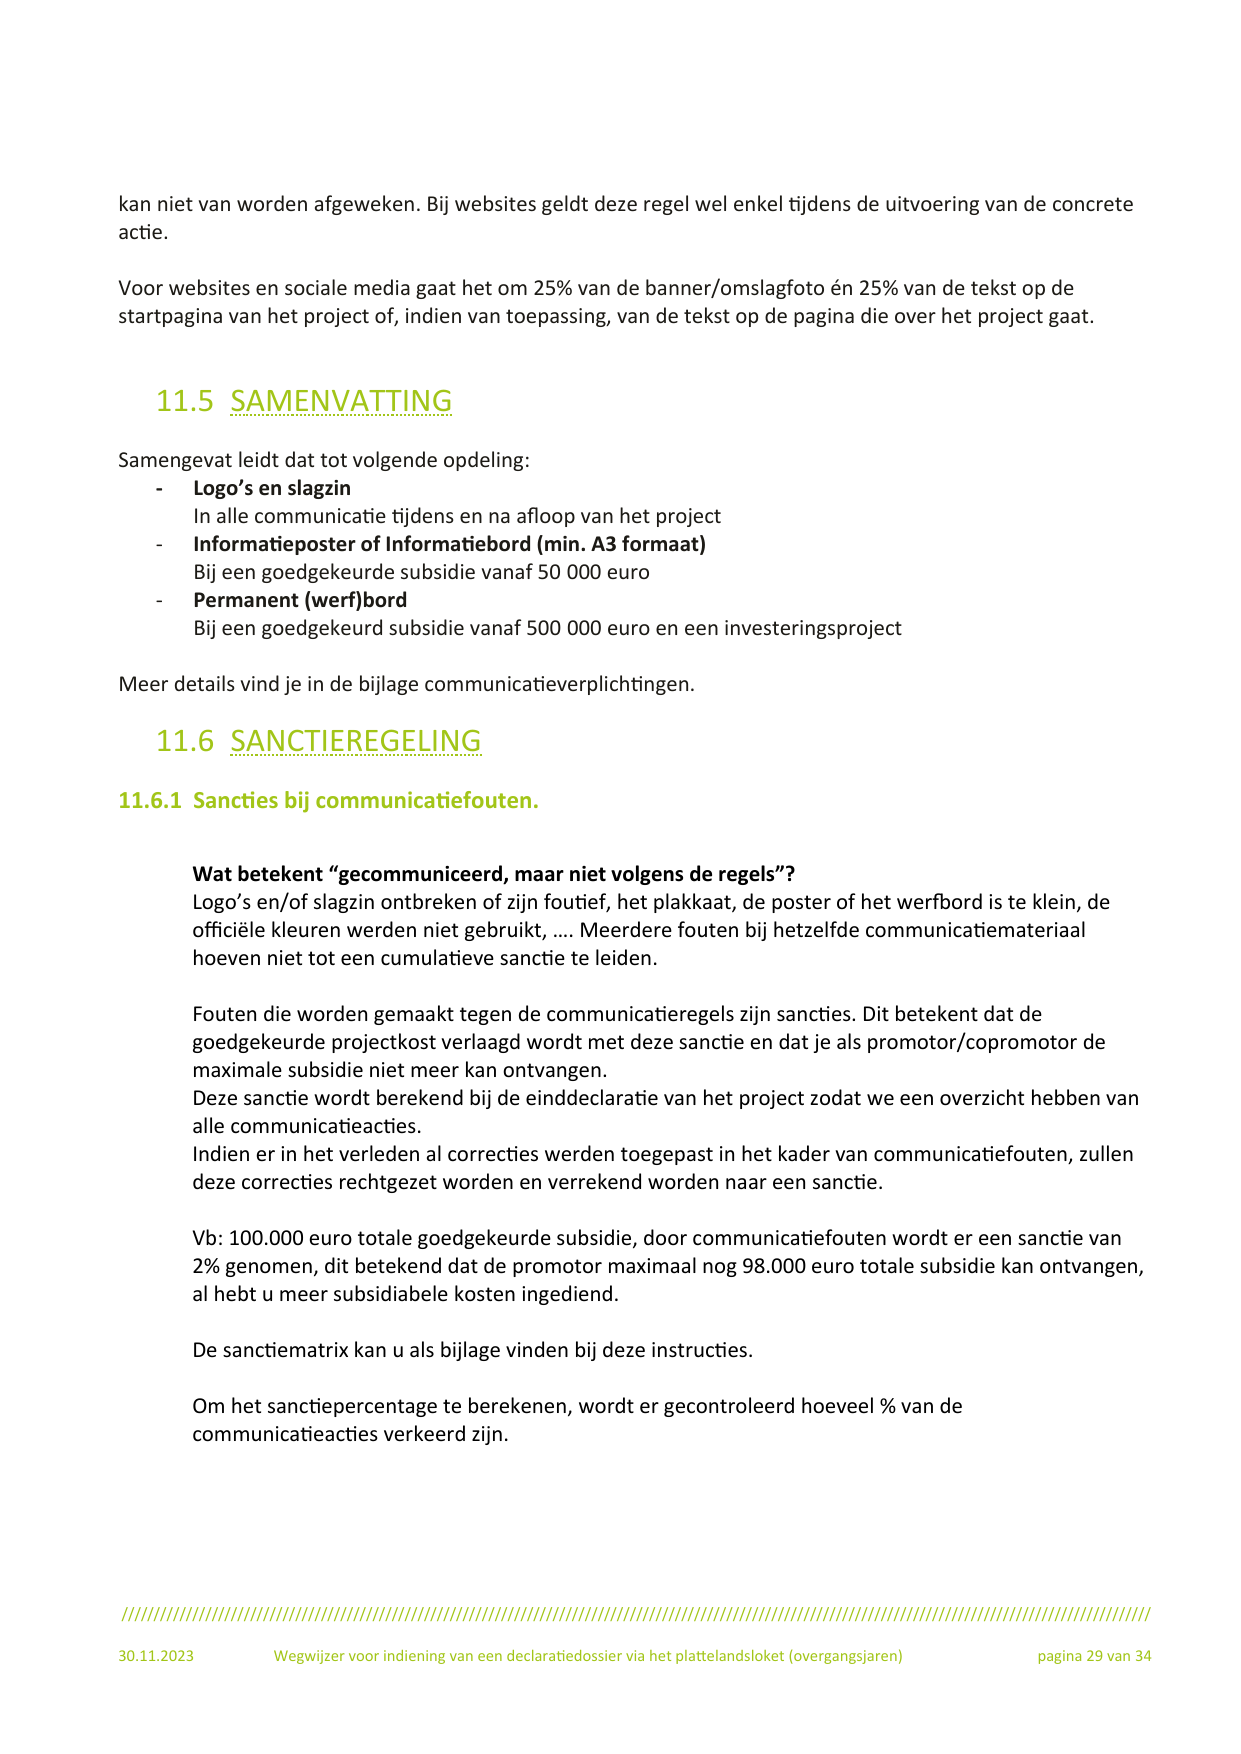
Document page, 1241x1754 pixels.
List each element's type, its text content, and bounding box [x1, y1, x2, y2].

subtitle SANCTIEregeling [155, 718, 1152, 760]
text Samengevat leidt dat tot volgende opdeling: [118, 445, 1152, 473]
subtitle Sancties bij communicatiefouten. [118, 785, 1152, 815]
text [118, 189, 1152, 245]
text Voor websites en sociale media gaat het om 25% van de banner/omslagfoto én 25% van de tekst op de startpagina van het project of, indien van toepassing, van de tekst op de pagina die over het project gaat. [118, 273, 1152, 329]
list Permanent (werf)bord Bij een goedgekeurd subsidie vanaf 500 000 euro en een investeringsproject [156, 585, 1152, 641]
list In alle communicatie tijdens en na afloop van het project [193, 501, 1152, 529]
text Indien er in het verleden al correcties werden toegepast in het kader van communicatiefouten, zullen deze correcties rechtgezet worden en verrekend worden naar een sanctie. [192, 1139, 1152, 1195]
text Logo’s en/of slagzin ontbreken of zijn foutief, het plakkaat, de poster of het werfbord is te klein, de officiële kleuren werden niet gebruikt, …. Meerdere fouten bij hetzelfde communicatiemateriaal hoeven niet tot een cumulatieve sanctie te leiden. [192, 887, 1152, 971]
text Om het sanctiepercentage te berekenen, wordt er gecontroleerd hoeveel % van de communicatieacties verkeerd zijn. [192, 1391, 1152, 1447]
text Vb: 100.000 euro totale goedgekeurde subsidie, door communicatiefouten wordt er een sanctie van 2% genomen, dit betekend dat de promotor maximaal nog 98.000 euro totale subsidie kan ontvangen, al hebt u meer subsidiabele kosten ingediend. [192, 1223, 1152, 1307]
text Fouten die worden gemaakt tegen de communicatieregels zijn sancties. Dit betekent dat de goedgekeurde projectkost verlaagd wordt met deze sanctie en dat je als promotor/copromotor de maximale subsidie niet meer kan ontvangen. [192, 999, 1152, 1083]
list Informatieposter of Informatiebord (min. A3 formaat) Bij een goedgekeurde subsidie vanaf 50 000 euro [156, 529, 1152, 585]
text Meer details vind je in de bijlage communicatieverplichtingen. [118, 669, 1152, 697]
text Deze sanctie wordt berekend bij de einddeclaratie van het project zodat we een overzicht hebben van alle communicatieacties. [192, 1083, 1152, 1139]
subtitle SAMENVATTING [155, 378, 1152, 420]
list Logo’s en slagzin [156, 473, 1152, 501]
text Wat betekent “gecommuniceerd, maar niet volgens de regels”? [118, 859, 1152, 887]
text De sanctiematrix kan u als bijlage vinden bij deze instructies. [192, 1335, 1152, 1363]
